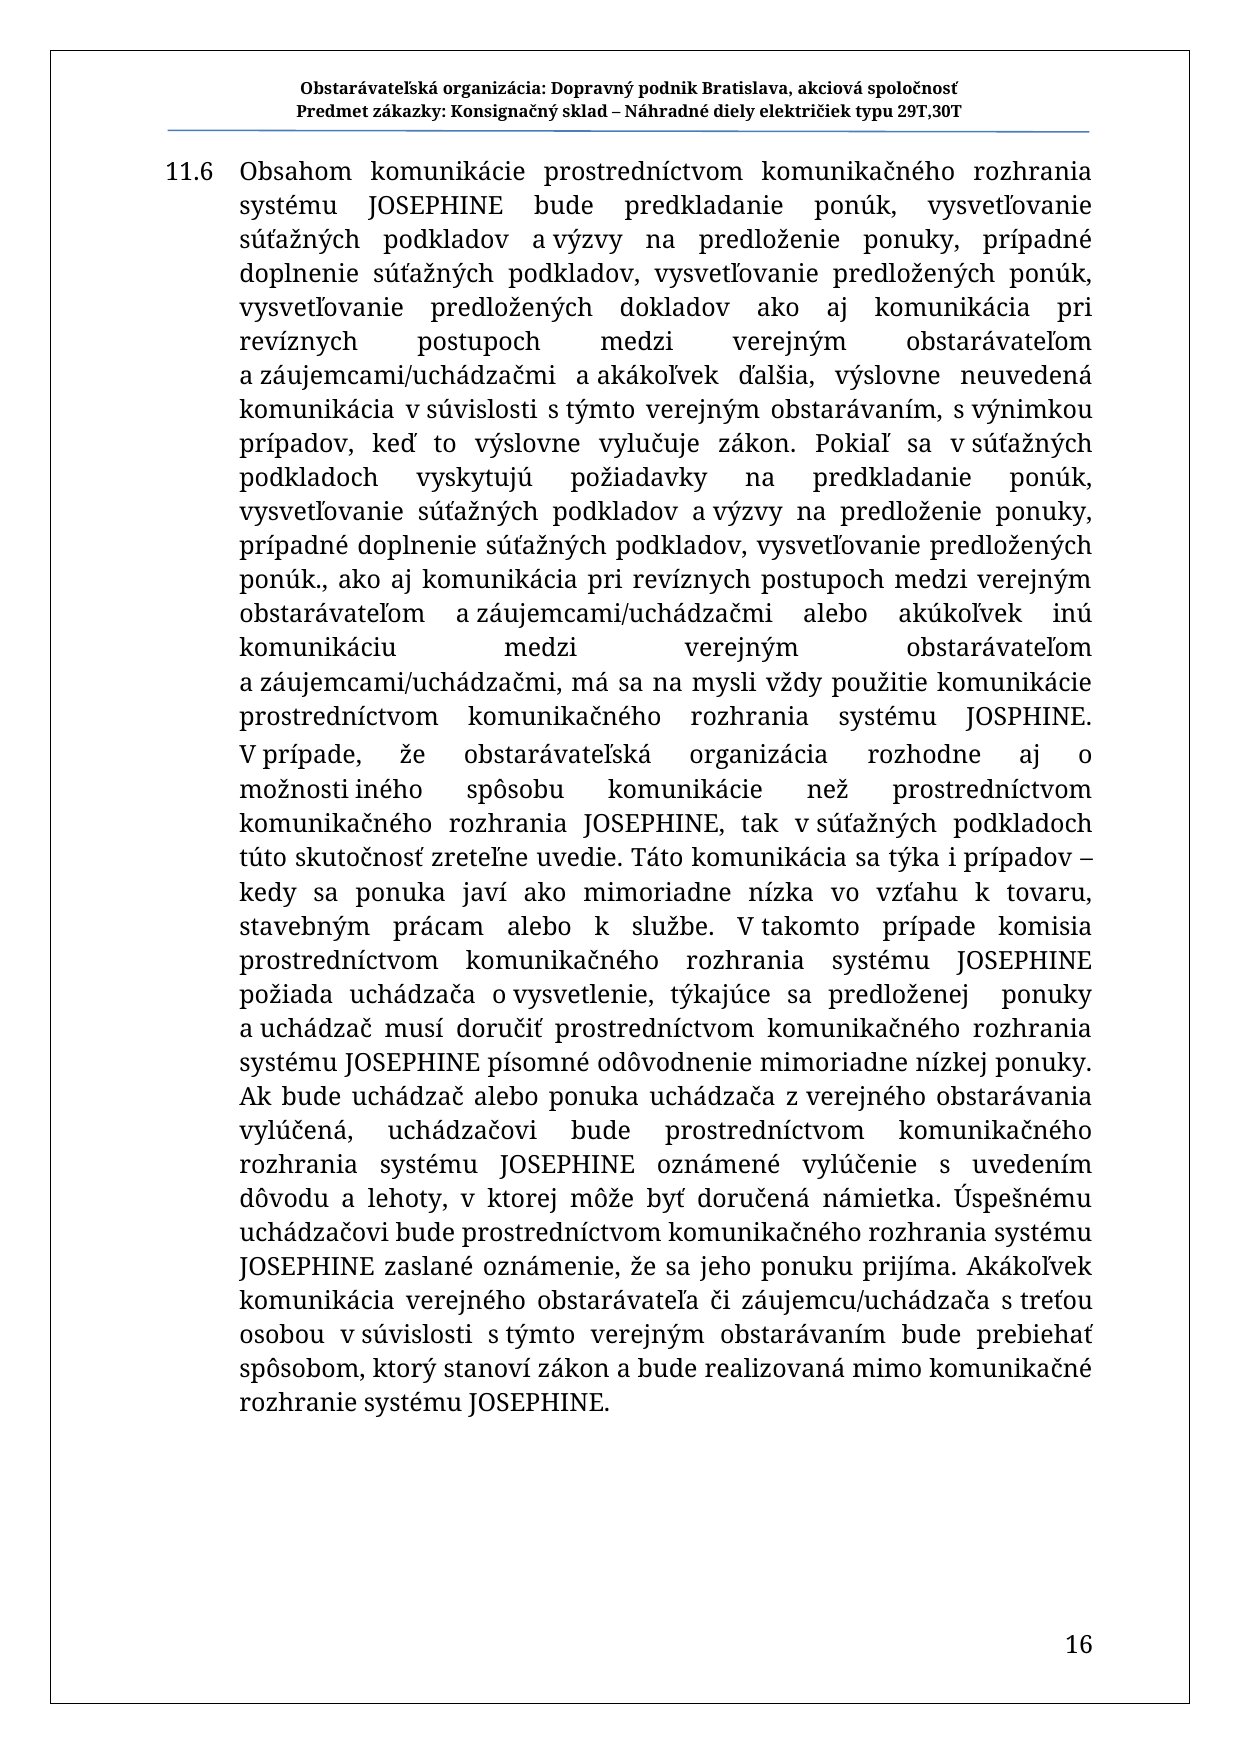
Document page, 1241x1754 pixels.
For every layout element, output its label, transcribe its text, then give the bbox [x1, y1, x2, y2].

list Obsahom komunikácie prostredníctvom komunikačného rozhrania systému JOSEPHINE bude predkladanie ponúk, vysvetľovanie súťažných podkladov a výzvy na predloženie ponuky, prípadné doplnenie súťažných podkladov, vysvetľovanie predložených ponúk, vysvetľovanie predložených dokladov ako aj komunikácia pri revíznych postupoch medzi verejným obstarávateľom a záujemcami/uchádzačmi a akákoľvek ďalšia, výslovne neuvedená komunikácia v súvislosti s týmto verejným obstarávaním, s výnimkou prípadov, keď to výslovne vylučuje zákon. Pokiaľ sa v súťažných podkladoch vyskytujú požiadavky na predkladanie ponúk, vysvetľovanie súťažných podkladov a výzvy na predloženie ponuky, prípadné doplnenie súťažných podkladov, vysvetľovanie predložených ponúk., ako aj komunikácia pri revíznych postupoch medzi verejným obstarávateľom a záujemcami/uchádzačmi alebo akúkoľvek inú komunikáciu medzi verejným obstarávateľom a záujemcami/uchádzačmi, má sa na mysli vždy použitie komunikácie prostredníctvom komunikačného rozhrania systému JOSPHINE. V prípade, že obstarávateľská organizácia rozhodne aj o možnosti iného spôsobu komunikácie než prostredníctvom komunikačného rozhrania JOSEPHINE, tak v súťažných podkladoch túto skutočnosť zreteľne uvedie. Táto komunikácia sa týka i prípadov – kedy sa ponuka javí ako mimoriadne nízka vo vzťahu k tovaru, stavebným prácam alebo k službe. V takomto prípade komisia prostredníctvom komunikačného rozhrania systému JOSEPHINE požiada uchádzača o vysvetlenie, týkajúce sa predloženej ponuky a uchádzač musí doručiť prostredníctvom komunikačného rozhrania systému JOSEPHINE písomné odôvodnenie mimoriadne nízkej ponuky. Ak bude uchádzač alebo ponuka uchádzača z verejného obstarávania vylúčená, uchádzačovi bude prostredníctvom komunikačného rozhrania systému JOSEPHINE oznámené vylúčenie s uvedením dôvodu a lehoty, v ktorej môže byť doručená námietka. Úspešnému uchádzačovi bude prostredníctvom komunikačného rozhrania systému JOSEPHINE zaslané oznámenie, že sa jeho ponuku prijíma. Akákoľvek komunikácia verejného obstarávateľa či záujemcu/uchádzača s treťou osobou v súvislosti s týmto verejným obstarávaním bude prebiehať spôsobom, ktorý stanoví zákon a bude realizovaná mimo komunikačné rozhranie systému JOSEPHINE. [165, 153, 1093, 1419]
